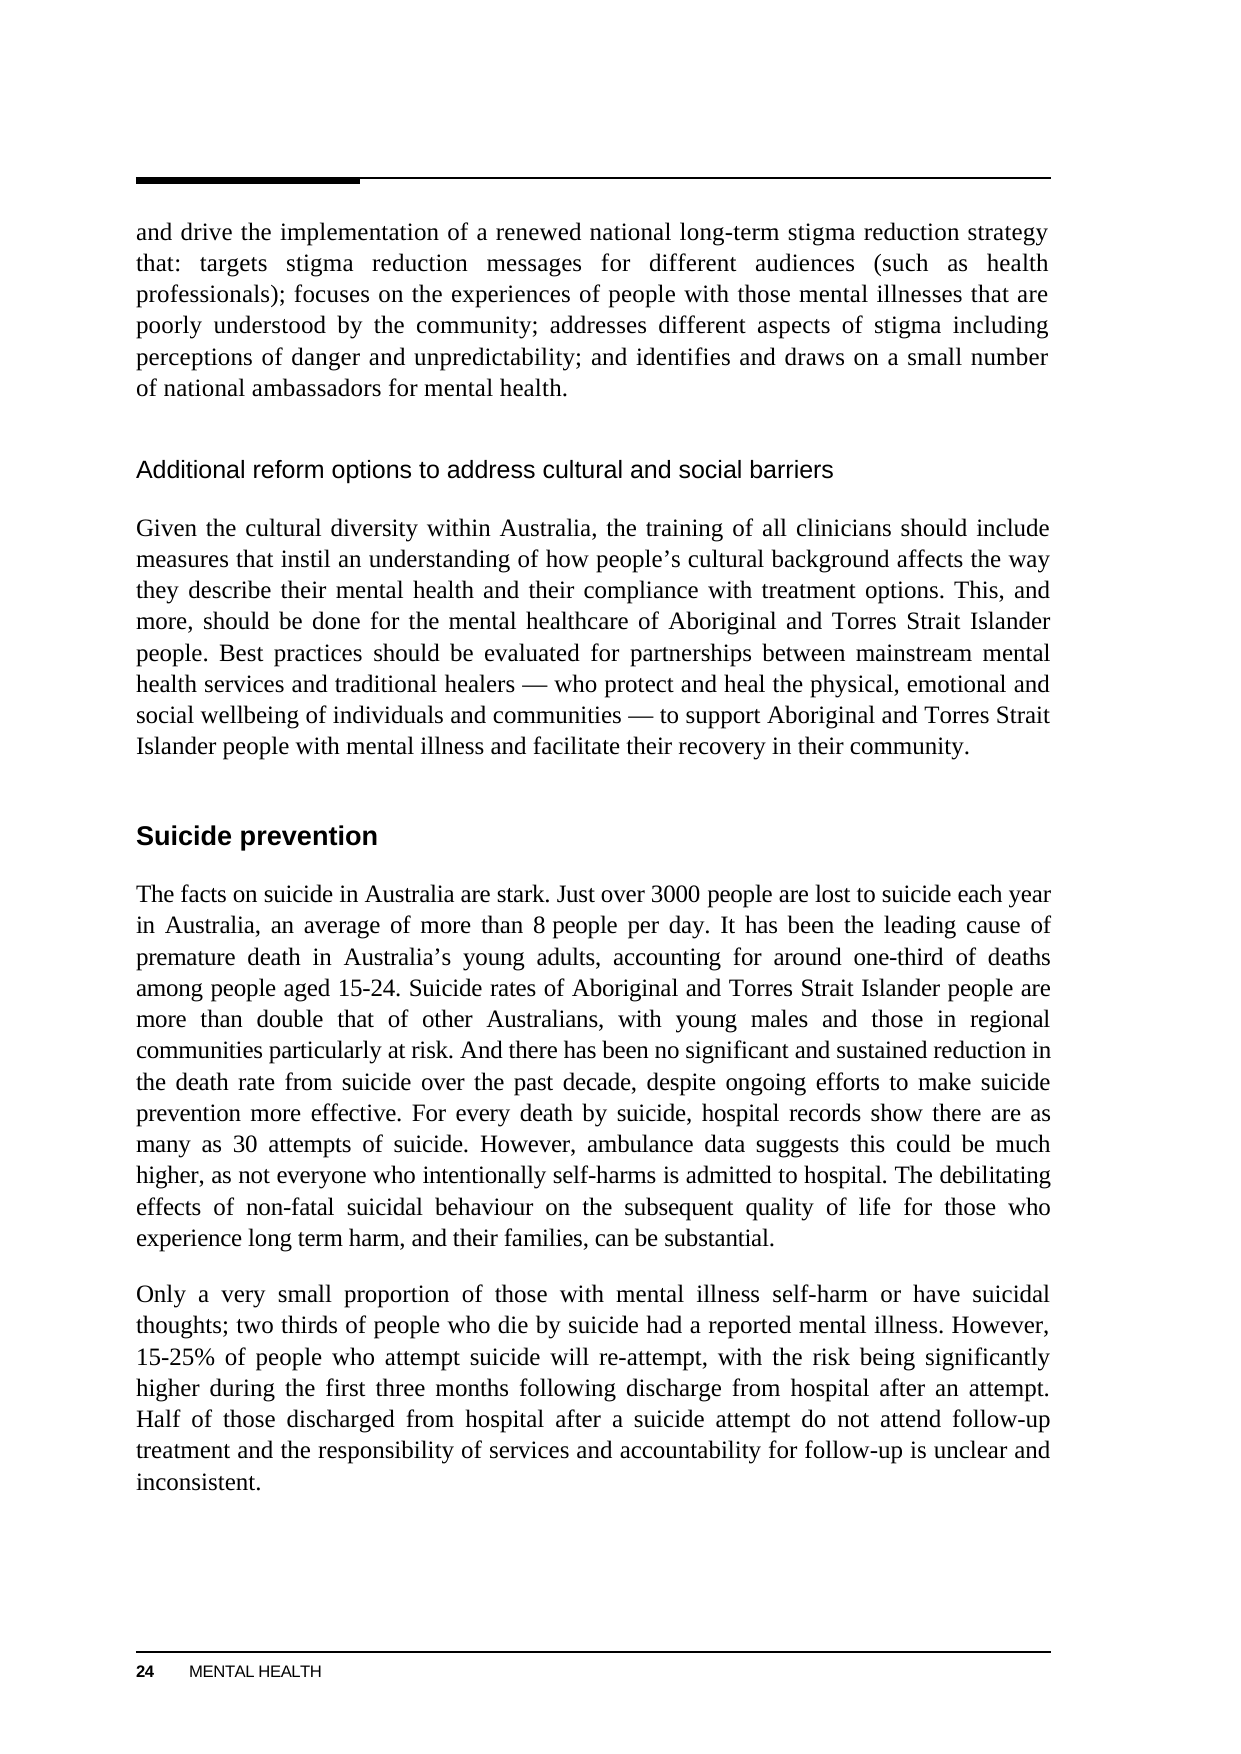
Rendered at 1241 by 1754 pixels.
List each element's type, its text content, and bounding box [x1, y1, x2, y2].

text Given the cultural diversity within Australia, the training of all clinicians should include measures that instil an understanding of how people’s cultural background affects the way they describe their mental health and their compliance with treatment options. This, and more, should be done for the mental healthcare of Aboriginal and Torres Strait Islander people. Best practices should be evaluated for partnerships between mainstream mental health services and traditional healers — who protect and heal the physical, emotional and social wellbeing of individuals and communities — to support Aboriginal and Torres Strait Islander people with mental illness and facilitate their recovery in their community. [136, 510, 1051, 669]
subtitle Suicide prevention [136, 818, 1051, 852]
subtitle Additional reform options to address cultural and social barriers [136, 452, 1051, 485]
text Only a very small proportion of those with mental illness self-harm or have suicidal thoughts; two thirds of people who die by suicide had a reported mental illness. However, 15-25% of people who attempt suicide will re-attempt, with the risk being significantly higher during the first three months following discharge from hospital after an attempt. Half of those discharged from hospital after a suicide attempt do not attend follow-up treatment and the responsibility of services and accountability for follow-up is unclear and inconsistent. [136, 1277, 1051, 1496]
text The facts on suicide in Australia are stark. Just over 3000 people are lost to suicide each year in Australia, an average of more than 8 people per day. It has been the leading cause of premature death in Australia’s young adults, accounting for around one-third of deaths among people aged 15-24. Suicide rates of Aboriginal and Torres Strait Islander people are more than double that of other Australians, with young males and those in regional communities particularly at risk. And there has been no significant and sustained reduction in the death rate from suicide over the past decade, despite ongoing efforts to make suicide prevention more effective. For every death by suicide, hospital records show there are as many as 30 attempts of suicide. However, ambulance data suggests this could be much higher, as not everyone who intentionally self-harms is admitted to hospital. The debilitating effects of non-fatal suicidal behaviour on the subsequent quality of life for those who experience long term harm, and their families, can be substantial. [136, 877, 1051, 1252]
